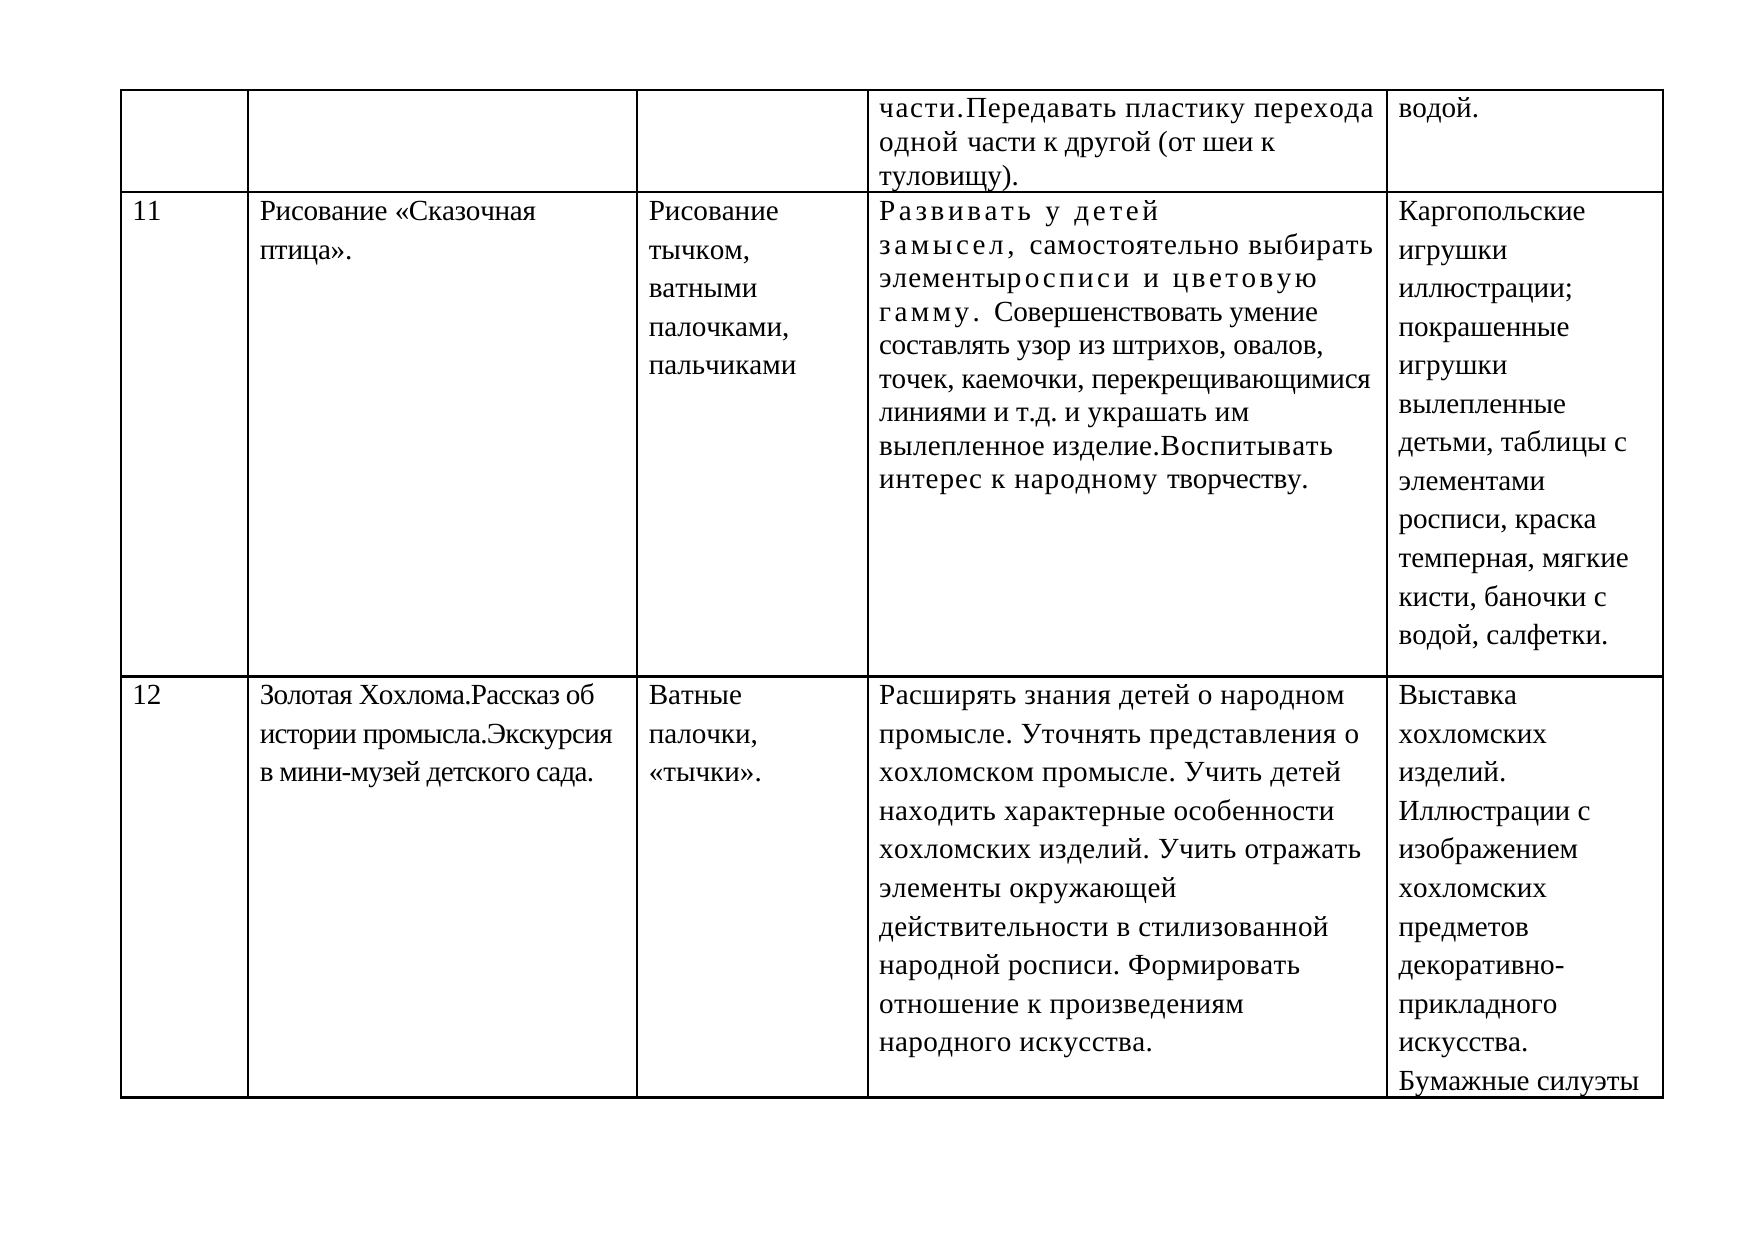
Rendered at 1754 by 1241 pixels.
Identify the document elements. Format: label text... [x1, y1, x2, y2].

table_cell 10 [122, 91, 247, 191]
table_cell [1388, 91, 1662, 191]
table_cell [638, 91, 867, 191]
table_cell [249, 91, 636, 191]
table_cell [638, 678, 867, 1096]
table_cell Рисование «Сказочная птица». [249, 193, 636, 675]
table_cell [869, 678, 1386, 1096]
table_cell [1388, 678, 1662, 1096]
table_cell Рисование тычком, ватными палочками, пальчиками [638, 193, 867, 675]
table_cell Каргопольские игрушки иллюстрации; покрашенные игрушки вылепленные детьми, таблицы с элементами росписи, краска темперная, мягкие кисти, баночки с водой, салфетки. [1388, 193, 1662, 675]
table_cell 12 [122, 678, 247, 1096]
table_cell Развивать у детей замысел, самостоятельно выбирать элементыросписи и цветовую гамму. Совершенствовать умение составлять узор из штрихов, овалов, точек, каемочки, перекрещивающимися линиями и т.д. и украшать им вылепленное изделие.Воспитывать интерес к народному творчеству. [869, 193, 1386, 675]
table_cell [869, 91, 1386, 191]
table_cell 11 [122, 193, 247, 675]
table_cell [249, 678, 636, 1096]
